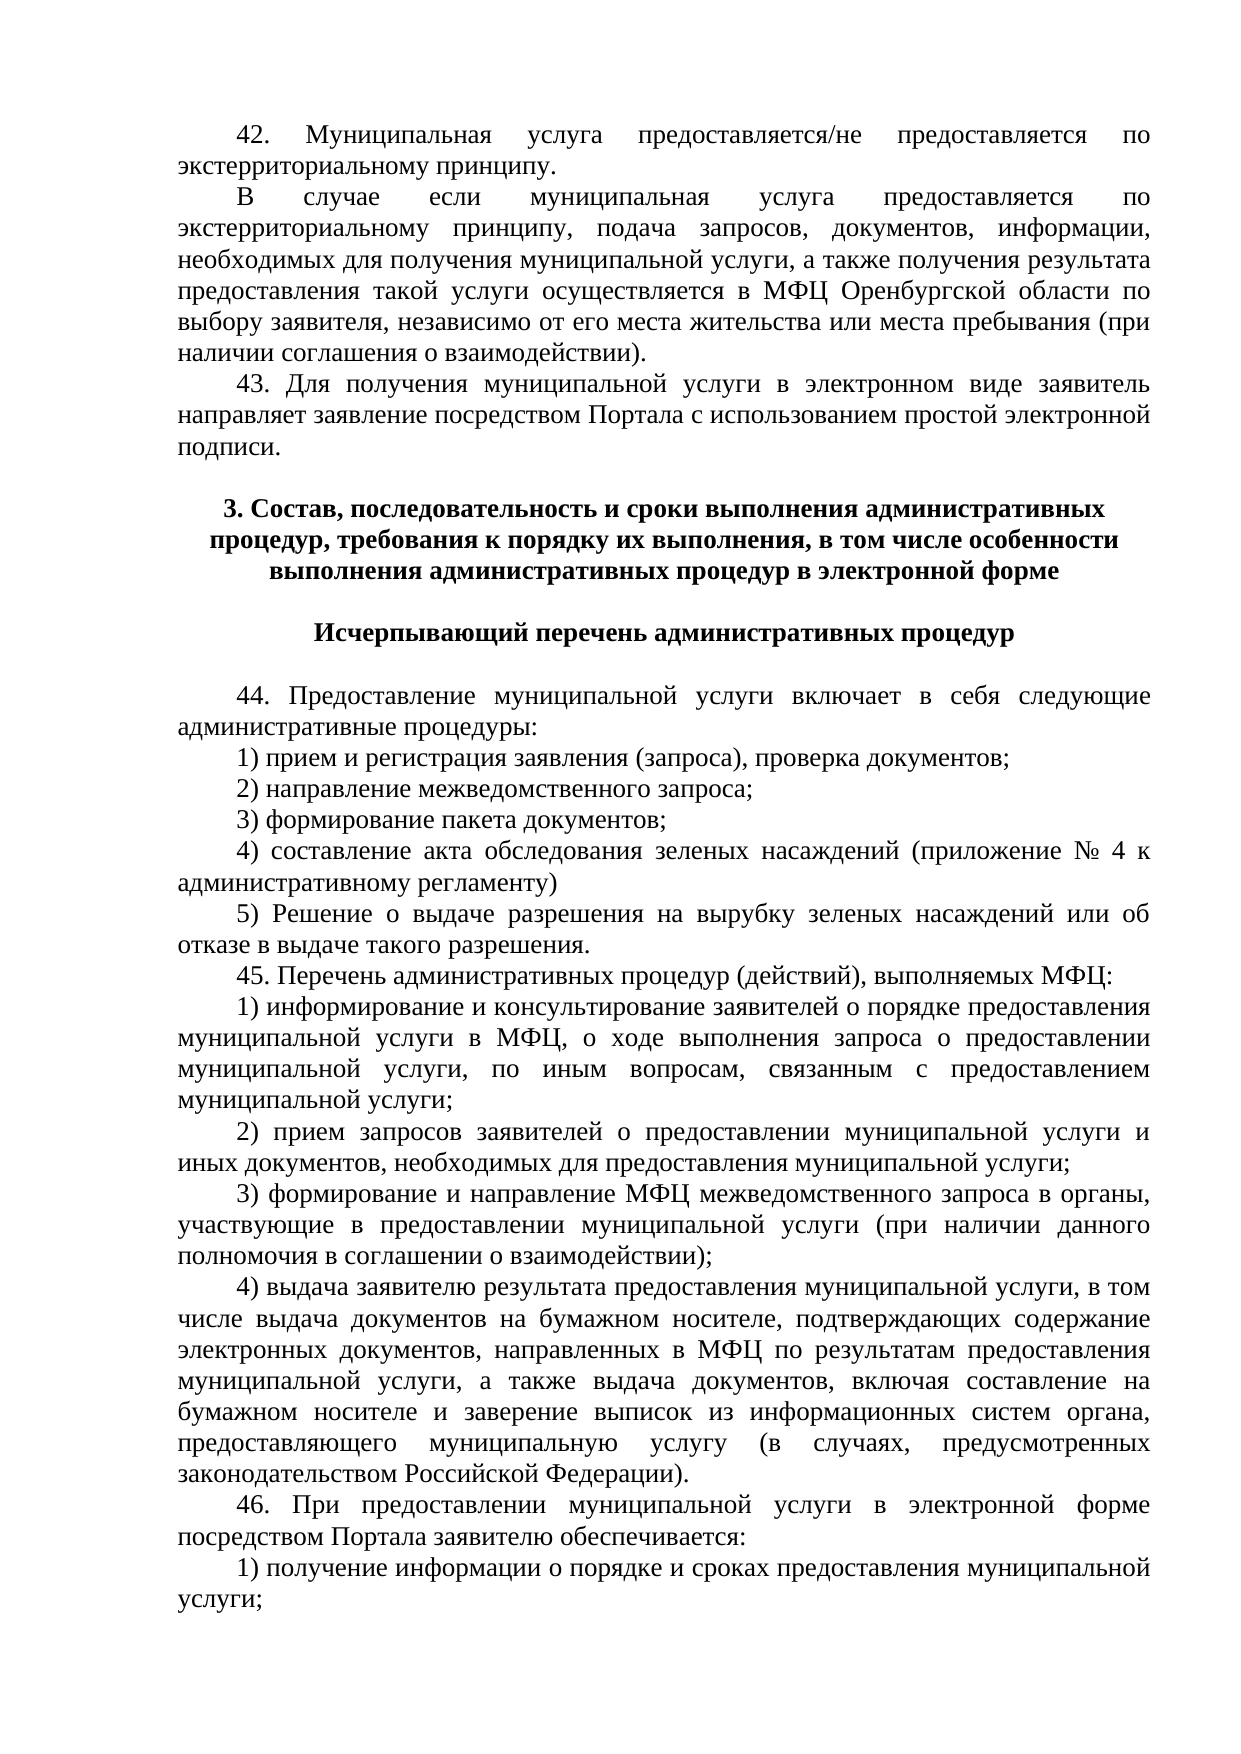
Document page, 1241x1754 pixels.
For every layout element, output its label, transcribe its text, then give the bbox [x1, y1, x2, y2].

text 3) формирование и направление МФЦ межведомственного запроса в органы, участвующие в предоставлении муниципальной услуги (при наличии данного полномочия в соглашении о взаимодействии); [177, 1177, 1152, 1271]
text 4) выдача заявителю результата предоставления муниципальной услуги, в том числе выдача документов на бумажном носителе, подтверждающих содержание электронных документов, направленных в МФЦ по результатам предоставления муниципальной услуги, а также выдача документов, включая составление на бумажном носителе и заверение выписок из информационных систем органа, предоставляющего муниципальную услугу (в случаях, предусмотренных законодательством Российской Федерации). [177, 1271, 1152, 1488]
text 1) информирование и консультирование заявителей о порядке предоставления муниципальной услуги в МФЦ, о ходе выполнения запроса о предоставлении муниципальной услуги, по иным вопросам, связанным с предоставлением муниципальной услуги; [177, 990, 1152, 1115]
text 2) прием запросов заявителей о предоставлении муниципальной услуги и иных документов, необходимых для предоставления муниципальной услуги; [177, 1115, 1152, 1177]
text 5) Решение о выдаче разрешения на вырубку зеленых насаждений или об отказе в выдаче такого разрешения. [177, 897, 1152, 959]
text 46. При предоставлении муниципальной услуги в электронной форме посредством Портала заявителю обеспечивается: [177, 1488, 1152, 1551]
text 44. Предоставление муниципальной услуги включает в себя следующие административные процедуры: [177, 679, 1152, 741]
text 42. Муниципальная услуга предоставляется/не предоставляется по экстерриториальному принципу. [177, 118, 1152, 180]
text 1) прием и регистрация заявления (запроса), проверка документов; [177, 741, 1152, 772]
text 43. Для получения муниципальной услуги в электронном виде заявитель направляет заявление посредством Портала с использованием простой электронной подписи. [177, 367, 1152, 461]
text 4) составление акта обследования зеленых насаждений (приложение № 4 к административному регламенту) [177, 834, 1152, 897]
text 1) получение информации о порядке и сроках предоставления муниципальной услуги; [177, 1551, 1152, 1613]
text 45. Перечень административных процедур (действий), выполняемых МФЦ: [177, 959, 1152, 990]
text 2) направление межведомственного запроса; [177, 772, 1152, 803]
text 3) формирование пакета документов; [177, 803, 1152, 834]
text В случае если муниципальная услуга предоставляется по экстерриториальному принципу, подача запросов, документов, информации, необходимых для получения муниципальной услуги, а также получения результата предоставления такой услуги осуществляется в МФЦ Оренбургской области по выбору заявителя, независимо от его места жительства или места пребывания (при наличии соглашения о взаимодействии). [177, 180, 1152, 367]
text Исчерпывающий перечень административных процедур [177, 616, 1152, 648]
text 3. Состав, последовательность и сроки выполнения административных процедур, требования к порядку их выполнения, в том числе особенности выполнения административных процедур в электронной форме [177, 492, 1152, 585]
